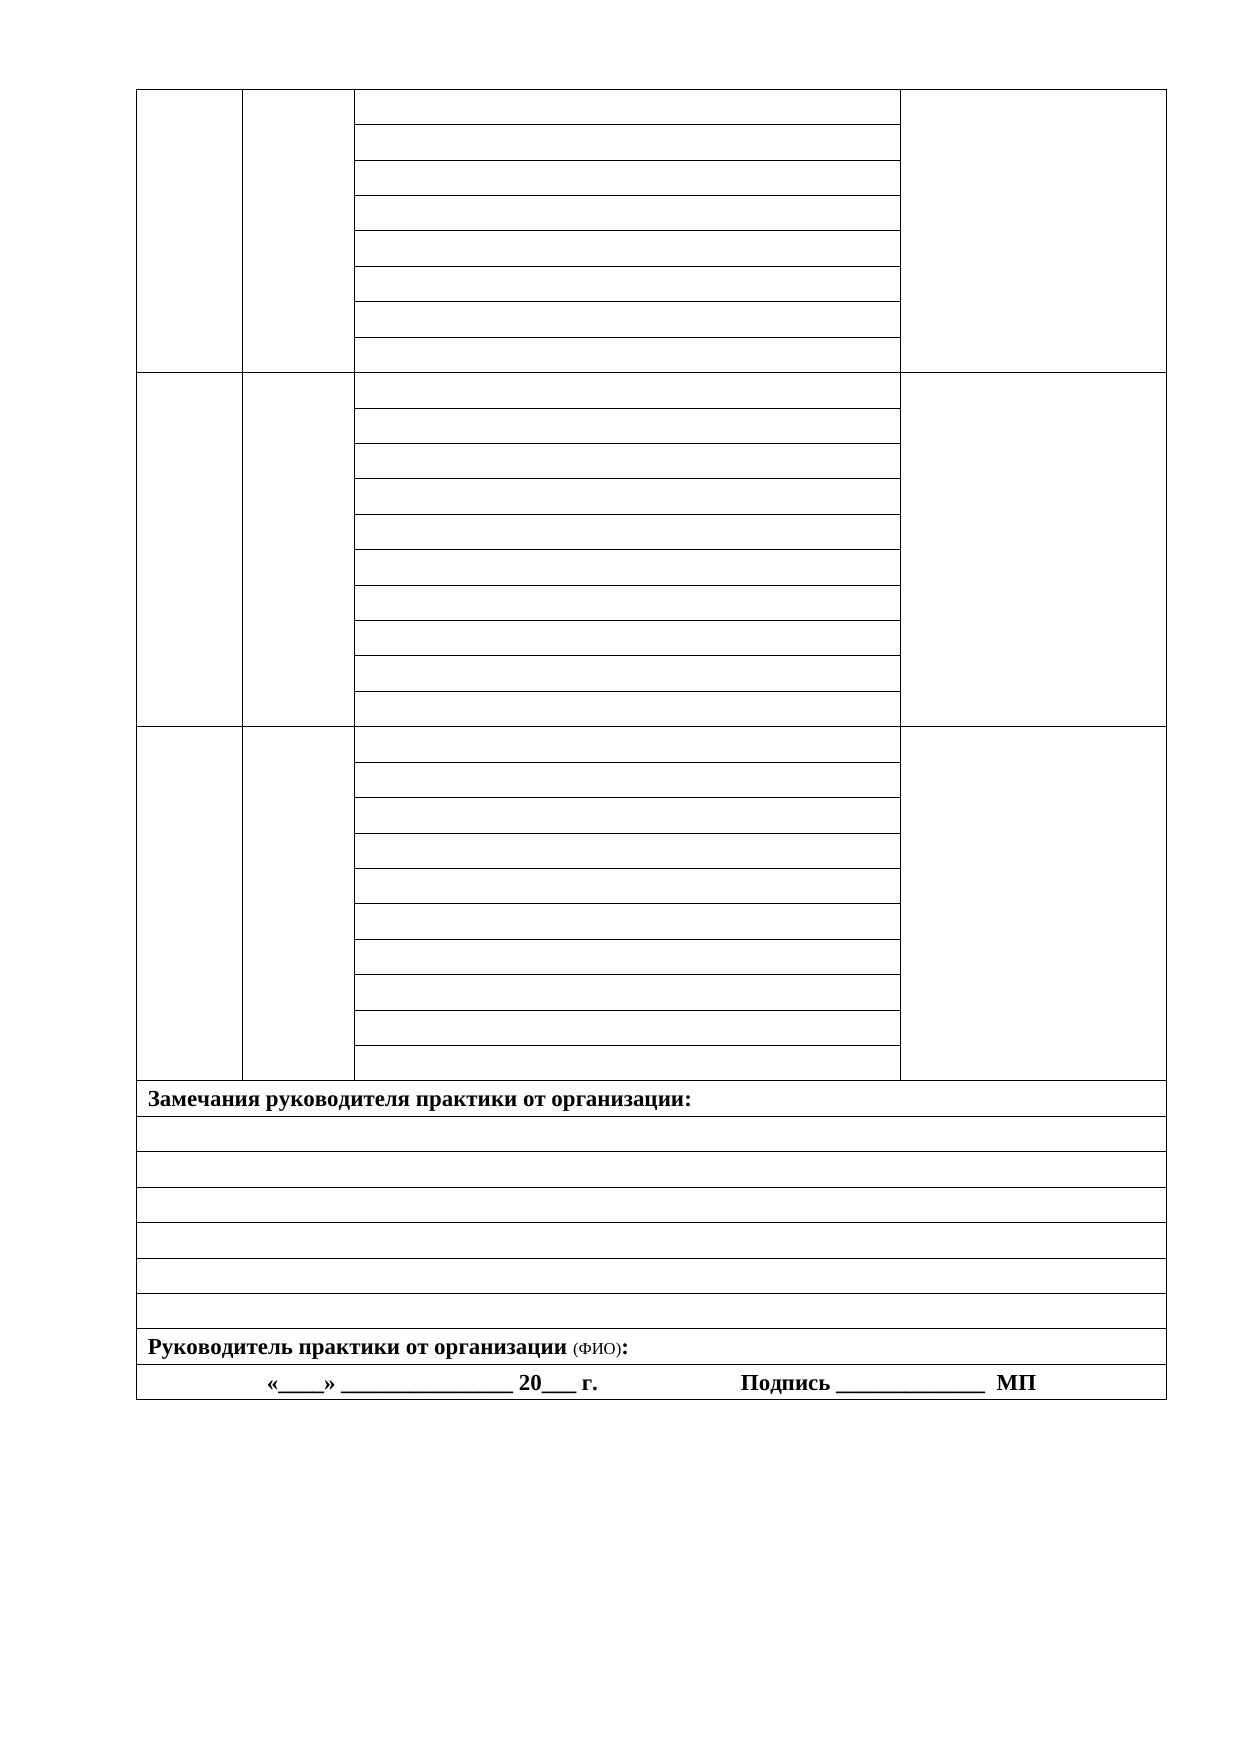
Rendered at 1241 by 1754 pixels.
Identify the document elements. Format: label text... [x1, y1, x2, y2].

table_cell Руководитель практики от организации (ФИО): [137, 1329, 1166, 1364]
table_cell [137, 1117, 1166, 1151]
table_cell [355, 586, 900, 620]
table_cell [355, 727, 900, 762]
table_cell [355, 302, 900, 337]
table_cell [355, 940, 900, 974]
table_cell [355, 196, 900, 230]
table_cell [355, 515, 900, 549]
table_cell [901, 373, 1166, 726]
table_cell [355, 444, 900, 478]
table_cell [355, 231, 900, 266]
table_cell [355, 621, 900, 655]
table_cell [355, 409, 900, 443]
table_cell [355, 975, 900, 1009]
table_cell [355, 161, 900, 195]
table_cell [355, 479, 900, 514]
table_cell [355, 798, 900, 832]
table_cell [355, 869, 900, 903]
table_cell [355, 338, 900, 372]
table_cell [137, 1294, 1166, 1328]
table_cell [355, 373, 900, 407]
table_cell [355, 550, 900, 584]
table_cell [355, 90, 900, 124]
table_cell [137, 1259, 1166, 1293]
table_cell [355, 904, 900, 939]
table_cell [901, 727, 1166, 1080]
table_cell [137, 373, 242, 726]
table_cell [355, 267, 900, 301]
table_cell [137, 1223, 1166, 1257]
table_cell [355, 763, 900, 797]
table_cell [137, 1152, 1166, 1187]
table_cell [355, 125, 900, 159]
table_cell [243, 727, 354, 1080]
table_cell [355, 656, 900, 691]
table_cell [355, 1011, 900, 1045]
table_cell Замечания руководителя практики от организации: [137, 1081, 1166, 1116]
table_cell [355, 692, 900, 726]
table_cell [243, 373, 354, 726]
table_cell [137, 727, 242, 1080]
table_cell «____» _______________ 20___ г. Подпись _____________ МП [137, 1365, 1166, 1399]
table_cell [355, 834, 900, 868]
table_cell [355, 1046, 900, 1080]
table_cell [137, 1188, 1166, 1222]
